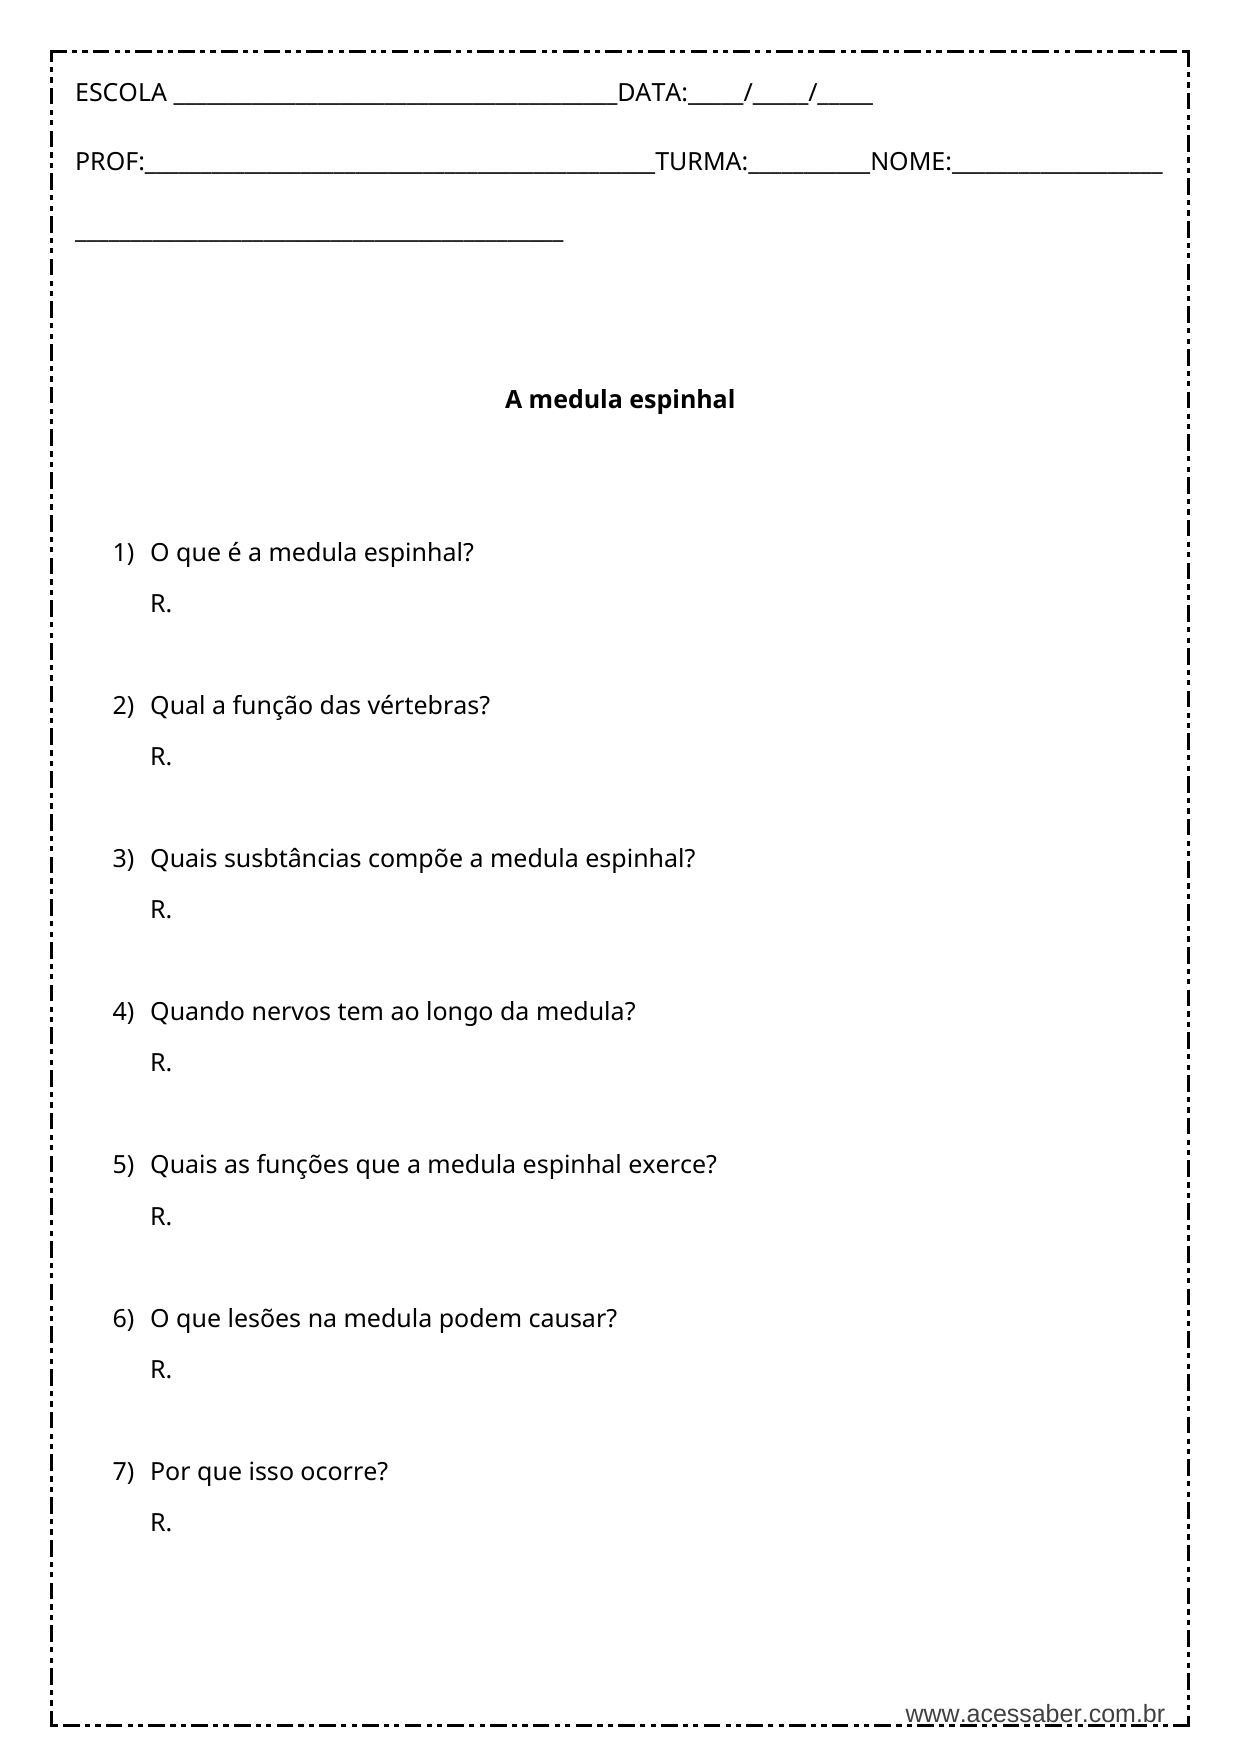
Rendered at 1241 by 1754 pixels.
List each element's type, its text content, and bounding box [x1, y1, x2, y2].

list O que é a medula espinhal? [112, 534, 1165, 569]
text ESCOLA ________________________________________DATA:_____/_____/_____ [75, 75, 1165, 109]
list Qual a função das vértebras? [112, 688, 1165, 722]
list Quais susbtâncias compõe a medula espinhal? [112, 841, 1165, 875]
list O que lesões na medula podem causar? [112, 1300, 1165, 1334]
list Quando nervos tem ao longo da medula? [112, 994, 1165, 1028]
list Por que isso ocorre? [112, 1453, 1165, 1487]
list R. [150, 1045, 1165, 1079]
list R. [150, 892, 1165, 926]
text PROF:______________________________________________TURMA:___________NOME:_______________________________________________________________ [75, 143, 1165, 245]
list Quais as funções que a medula espinhal exerce? [112, 1147, 1165, 1181]
list R. [150, 586, 1165, 620]
list R. [150, 1504, 1165, 1538]
list R. [150, 1351, 1165, 1385]
text A medula espinhal [75, 381, 1165, 416]
list R. [150, 1198, 1165, 1232]
list R. [150, 739, 1165, 773]
